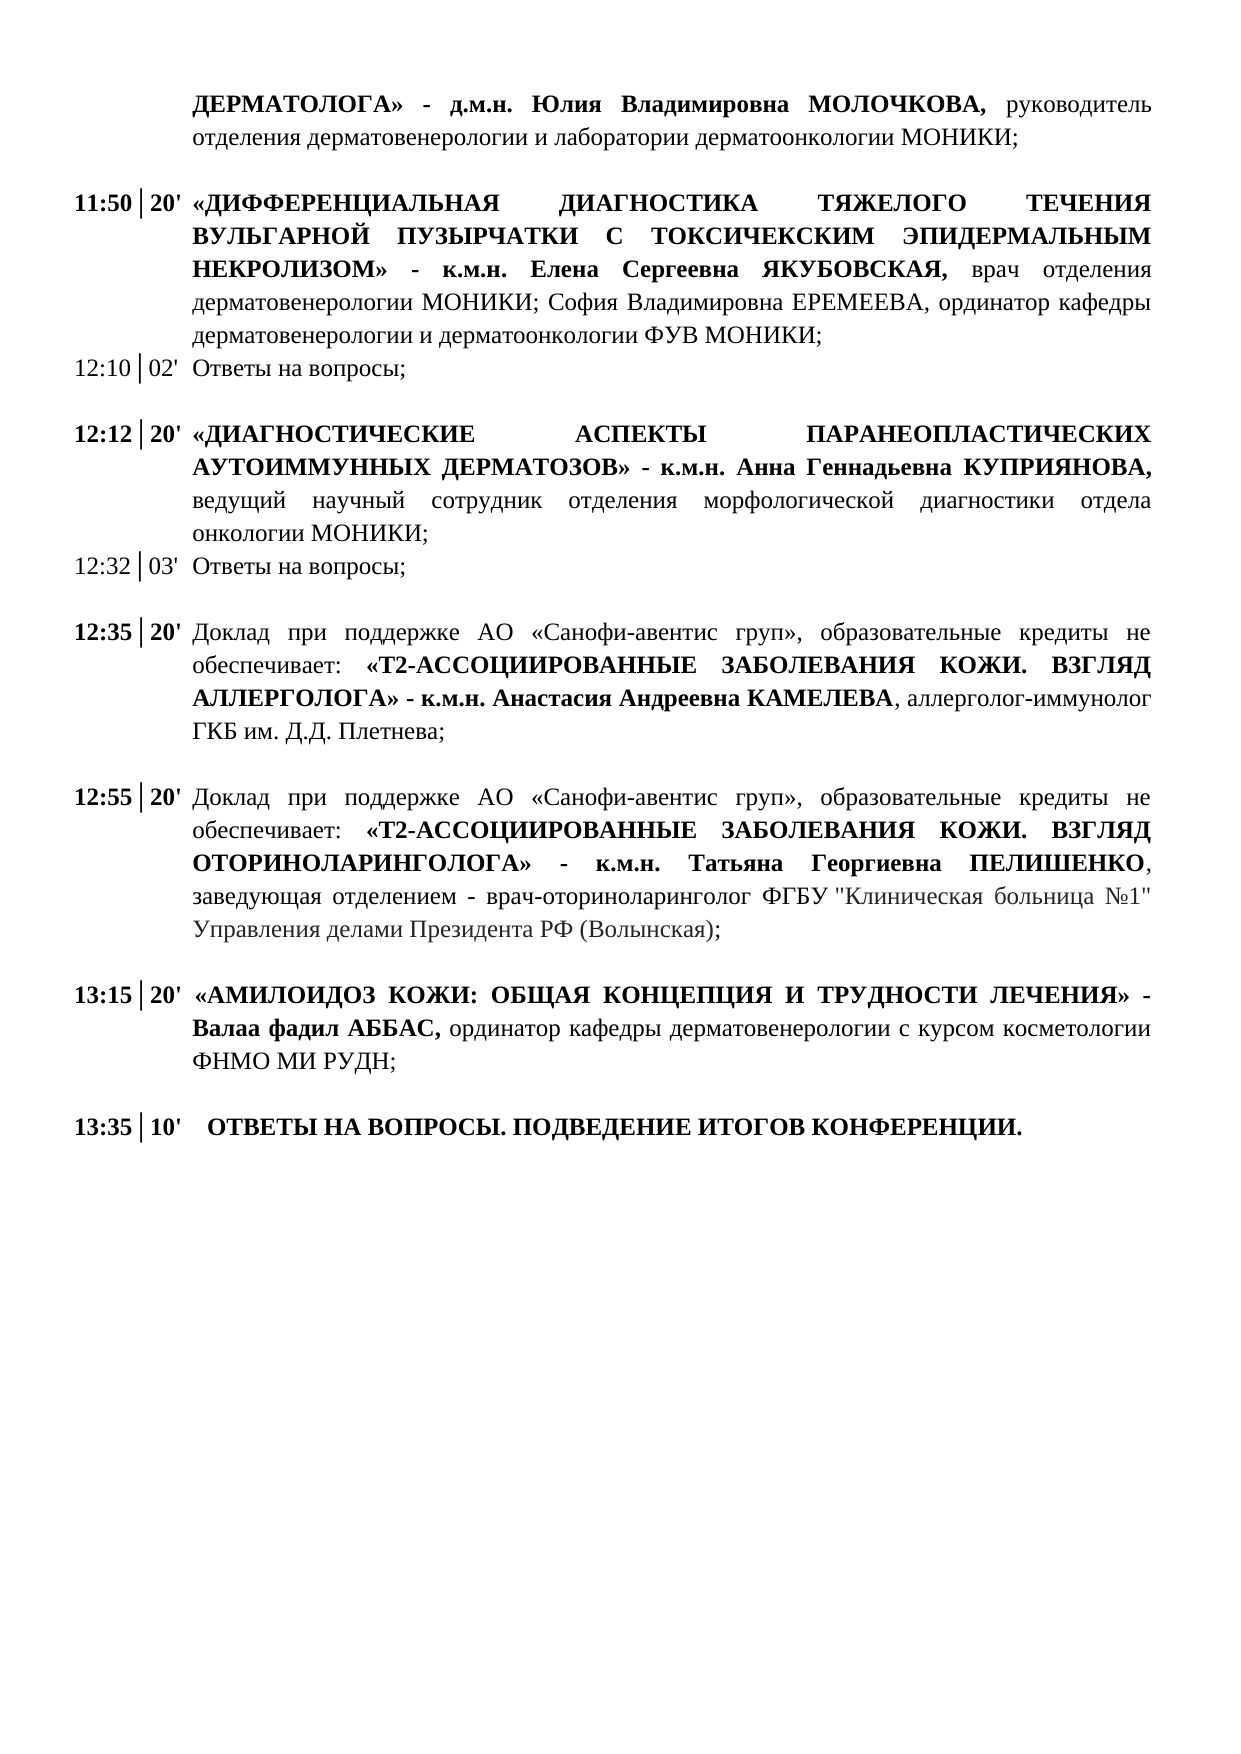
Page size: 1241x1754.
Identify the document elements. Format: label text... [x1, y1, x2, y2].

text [74, 89, 1152, 150]
text 12:32│03' Ответы на вопросы; [141, 551, 1152, 580]
text 13:35│10' Ответы на вопросы. Подведение итогов конференции. [142, 1112, 1152, 1141]
text 12:10│02' Ответы на вопросы; [74, 353, 139, 382]
text 12:10│02' Ответы на вопросы; [141, 353, 1152, 382]
text 12:12│20' «ДИАГНОСТИЧЕСКИЕ АСПЕКТЫ ПАРАНЕОПЛАСТИЧЕСКИХ АУТОИММУННЫХ ДЕРМАТОЗОВ» - к.м.н. Анна Геннадьевна КуприяновА, ведущий научный сотрудник отделения морфологической диагностики отдела онкологии МОНИКИ; [74, 419, 1152, 547]
text 12:32│03' Ответы на вопросы; [74, 551, 139, 580]
text 12:35│20' Доклад при поддержке АО «Санофи-авентис груп», образовательные кредиты не обеспечивает: «Т2-ассоциированные заболевания кожи. Взгляд АЛЛЕРГОЛОГА» - к.м.н. Анастасия Андреевна КАМЕЛЕВА, аллерголог-иммунолог ГКБ им. Д.Д. Плетнева; [74, 617, 1152, 745]
text 12:55│20' Доклад при поддержке АО «Санофи-авентис груп», образовательные кредиты не обеспечивает: «Т2-ассоциированные заболевания кожи. Взгляд ОТОРИНОЛАРИНГОЛОГА» - к.м.н. Татьяна Георгиевна ПЕЛИШЕНКО, заведующая отделением - врач-оториноларинголог ФГБУ "Клиническая больница №1" Управления делами Президента РФ (Волынская); [74, 782, 1152, 943]
text 11:50│20' «ДИФФЕРЕНЦИАЛЬНАЯ ДИАГНОСТИКА ТЯЖЕЛОГО ТЕЧЕНИЯ ВУЛЬГАРНОЙ ПУЗЫРЧАТКИ С ТОКСИЧЕКСКИМ ЭПИДЕРМАЛЬНЫМ НЕКРОЛИЗОМ» - к.м.н. Елена Сергеевна ЯКУБОВСКАЯ, врач отделения дерматовенерологии МОНИКИ; София Владимировна ЕРЕМЕЕВА, ординатор кафедры дерматовенерологии и дерматоонкологии ФУВ МОНИКИ; [74, 188, 1152, 348]
text 13:15│20' «АМИЛОИДОЗ КОЖИ: ОБЩАЯ КОНЦЕПЦИЯ И ТРУДНОСТИ ЛЕЧЕНИЯ» - Валаа фадил АББАС, ординатор кафедры дерматовенерологии с курсом косметологии ФНМО МИ РУДН; [74, 980, 1152, 1075]
